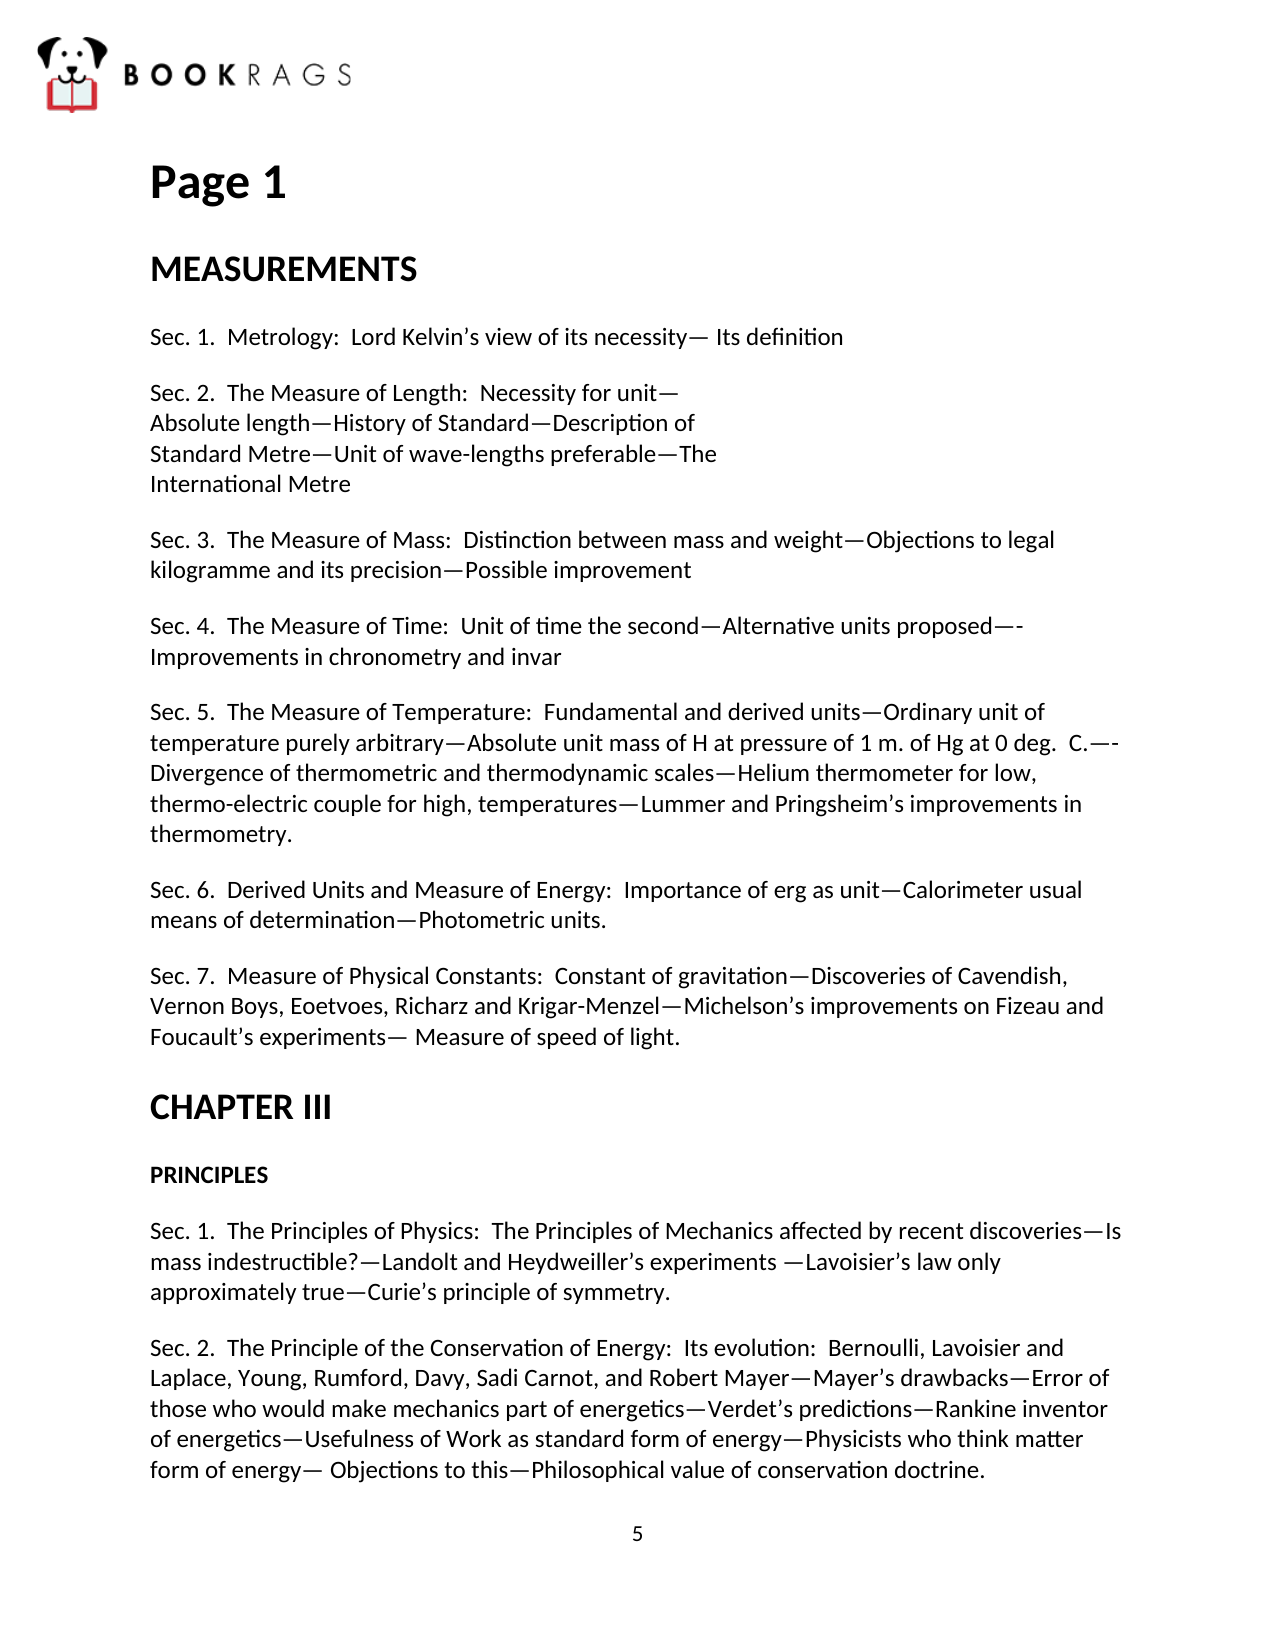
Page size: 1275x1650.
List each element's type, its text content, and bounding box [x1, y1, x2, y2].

text CHAPTER III [150, 1083, 1125, 1128]
text Sec. 5. The Measure of Temperature: Fundamental and derived units—­Ordinary unit of temperature purely arbitrary—­Absolute unit mass of H at pressure of 1 m. of Hg at 0 deg. C.—­Divergence of thermometric and thermodynamic scales—­Helium thermometer for low, thermo-electric couple for high, temperatures—­Lummer and Pringsheim’s improvements in thermometry. [150, 696, 1125, 849]
text Sec. 7. Measure of Physical Constants: Constant of gravitation—­Discoveries of Cavendish, Vernon Boys, Eoetvoes, Richarz and Krigar-Menzel—­Michelson’s improvements on Fizeau and Foucault’s experiments—­ Measure of speed of light. [150, 960, 1125, 1051]
text Sec. 3. The Measure of Mass: Distinction between mass and weight—­Objections to legal kilogramme and its precision—­Possible improvement [150, 524, 1125, 585]
text PRINCIPLES [150, 1159, 1125, 1190]
text Sec. 4. The Measure of Time: Unit of time the second—­Alternative units proposed—­Improvements in chronometry and invar [150, 610, 1125, 671]
text MEASUREMENTS [150, 244, 1125, 290]
text Sec. 2. The Measure of Length: Necessity for unit—­ Absolute length—­History of Standard—­Description of Standard Metre—­Unit of wave-lengths preferable—­The International Metre [150, 377, 1125, 499]
text Sec. 6. Derived Units and Measure of Energy: Importance of erg as unit—­Calorimeter usual means of determination—­Photometric units. [150, 874, 1125, 935]
text Page 1 [150, 150, 1125, 211]
text Sec. 1. The Principles of Physics: The Principles of Mechanics affected by recent discoveries—­Is mass indestructible?—­Landolt and Heydweiller’s experiments —­Lavoisier’s law only approximately true—­Curie’s principle of symmetry. [150, 1215, 1125, 1307]
picture [37, 37, 351, 113]
text Sec. 2. The Principle of the Conservation of Energy: Its evolution: Bernoulli, Lavoisier and Laplace, Young, Rumford, Davy, Sadi Carnot, and Robert Mayer—­Mayer’s drawbacks—­Error of those who would make mechanics part of energetics—­Verdet’s predictions—­Rankine inventor of energetics—­Usefulness of Work as standard form of energy—­Physicists who think matter form of energy—­ Objections to this—­Philosophical value of conservation doctrine. [150, 1332, 1125, 1484]
text Sec. 1. Metrology: Lord Kelvin’s view of its necessity—­ Its definition [150, 322, 1125, 352]
